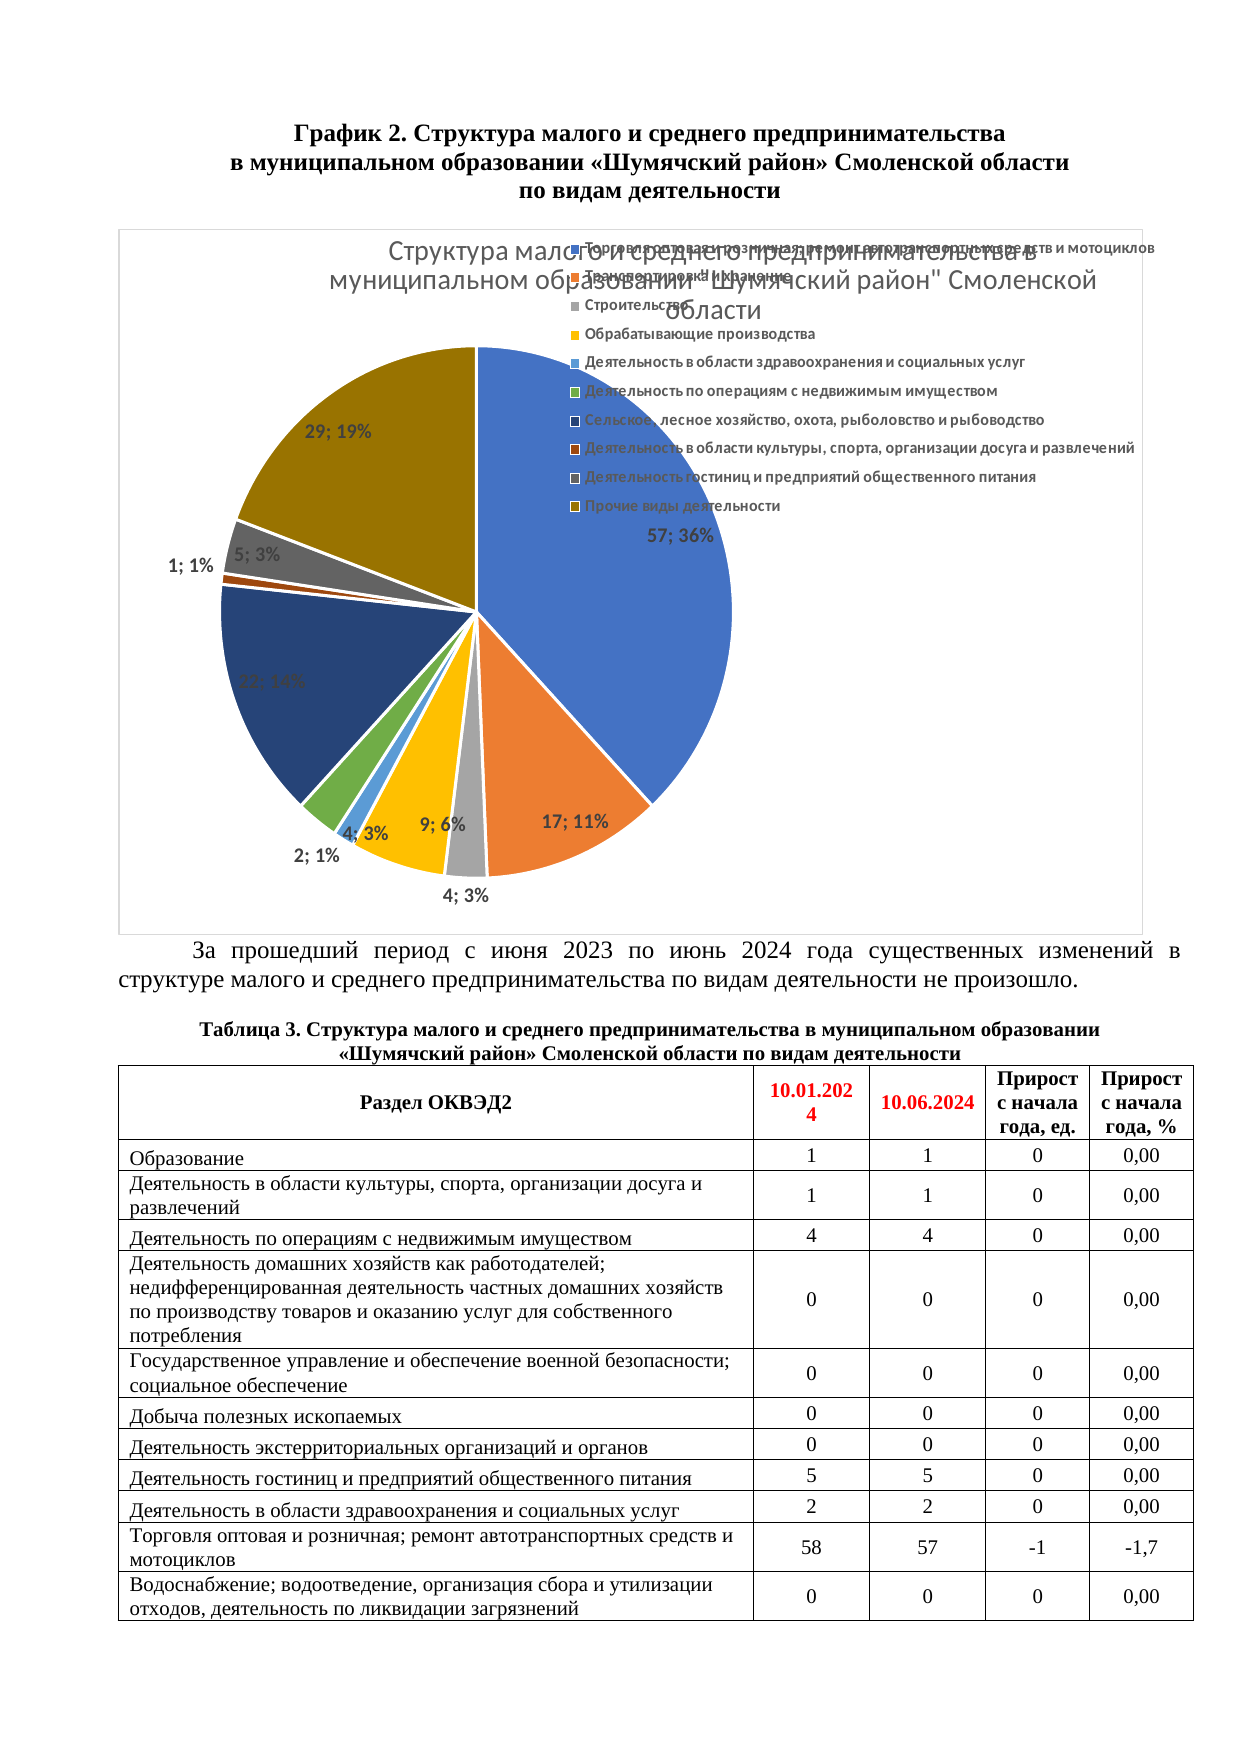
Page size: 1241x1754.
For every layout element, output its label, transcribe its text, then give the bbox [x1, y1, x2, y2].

table_cell 0 [870, 1429, 985, 1459]
table_cell 0 [986, 1398, 1089, 1428]
table_cell 0,00 [1090, 1572, 1193, 1620]
table_cell Деятельность в области здравоохранения и социальных услуг [119, 1491, 753, 1522]
table_cell Деятельность домашних хозяйств как работодателей; недифференцированная деятельность частных домашних хозяйств по производству товаров и оказанию услуг для собственного потребления [119, 1251, 753, 1347]
table_cell 0 [986, 1491, 1089, 1522]
table_cell 0,00 [1090, 1398, 1193, 1428]
table_cell 0,00 [1090, 1220, 1193, 1250]
table_cell 0 [870, 1349, 985, 1397]
table_cell 0 [870, 1572, 985, 1620]
table_cell Образование [119, 1140, 753, 1170]
table_cell -1,7 [1090, 1523, 1193, 1571]
table_cell 4 [870, 1220, 985, 1250]
table_cell 1 [870, 1140, 985, 1170]
text За прошедший период с июня 2023 по июнь 2024 года существенных изменений в структуре малого и среднего предпринимательства по видам деятельности не произошло. [118, 936, 1181, 993]
table_cell 0,00 [1090, 1460, 1193, 1490]
table_header Раздел ОКВЭД2 [119, 1066, 753, 1138]
table_cell 1 [870, 1171, 985, 1219]
table_cell 0,00 [1090, 1349, 1193, 1397]
table_cell 0 [986, 1251, 1089, 1347]
table_cell 0 [754, 1429, 869, 1459]
table_cell Деятельность экстерриториальных организаций и органов [119, 1429, 753, 1459]
table_cell 1 [754, 1140, 869, 1170]
table_cell 0,00 [1090, 1251, 1193, 1347]
table_cell Торговля оптовая и розничная; ремонт автотранспортных средств и мотоциклов [119, 1523, 753, 1571]
table_cell -1 [986, 1523, 1089, 1571]
table_cell 0,00 [1090, 1171, 1193, 1219]
text График 2. Структура малого и среднего предпринимательства [118, 118, 1181, 147]
text «Шумячский район» Смоленской области по видам деятельности [118, 1041, 1181, 1065]
table_cell 0,00 [1090, 1429, 1193, 1459]
table_cell 2 [754, 1491, 869, 1522]
table_header Прирост с начала года, ед. [986, 1066, 1089, 1138]
text в муниципальном образовании «Шумячский район» Смоленской области [118, 147, 1181, 176]
table_cell 0,00 [1090, 1491, 1193, 1522]
table_cell Деятельность по операциям с недвижимым имуществом [119, 1220, 753, 1250]
table_cell 57 [870, 1523, 985, 1571]
text по видам деятельности [118, 176, 1181, 204]
table_cell 0 [754, 1251, 869, 1347]
table_cell Добыча полезных ископаемых [119, 1398, 753, 1428]
table_cell 1 [754, 1171, 869, 1219]
table_cell 0 [754, 1398, 869, 1428]
table_cell 4 [754, 1220, 869, 1250]
table_cell 0 [986, 1171, 1089, 1219]
table_cell Деятельность гостиниц и предприятий общественного питания [119, 1460, 753, 1490]
table_cell 58 [754, 1523, 869, 1571]
table_cell 0 [986, 1572, 1089, 1620]
table_cell 0,00 [1090, 1140, 1193, 1170]
table_cell 0 [870, 1398, 985, 1428]
table_cell 0 [986, 1220, 1089, 1250]
table_cell 0 [986, 1460, 1089, 1490]
table_cell Деятельность в области культуры, спорта, организации досуга и развлечений [119, 1171, 753, 1219]
table_cell 0 [754, 1572, 869, 1620]
table_cell 0 [986, 1349, 1089, 1397]
table_cell 5 [870, 1460, 985, 1490]
table_cell Водоснабжение; водоотведение, организация сбора и утилизации отходов, деятельность по ликвидации загрязнений [119, 1572, 753, 1620]
text Таблица 3. Структура малого и среднего предпринимательства в муниципальном образовании [118, 1017, 1181, 1041]
table_header 10.06.2024 [870, 1066, 985, 1138]
table_cell 0 [986, 1140, 1089, 1170]
table_cell 0 [754, 1349, 869, 1397]
table_cell 0 [986, 1429, 1089, 1459]
table_cell 2 [870, 1491, 985, 1522]
table_cell 0 [870, 1251, 985, 1347]
table_header Прирост с начала года, % [1090, 1066, 1193, 1138]
table_cell 5 [754, 1460, 869, 1490]
table_header 10.01.2024 [754, 1066, 869, 1138]
table_cell Государственное управление и обеспечение военной безопасности; социальное обеспечение [119, 1349, 753, 1397]
